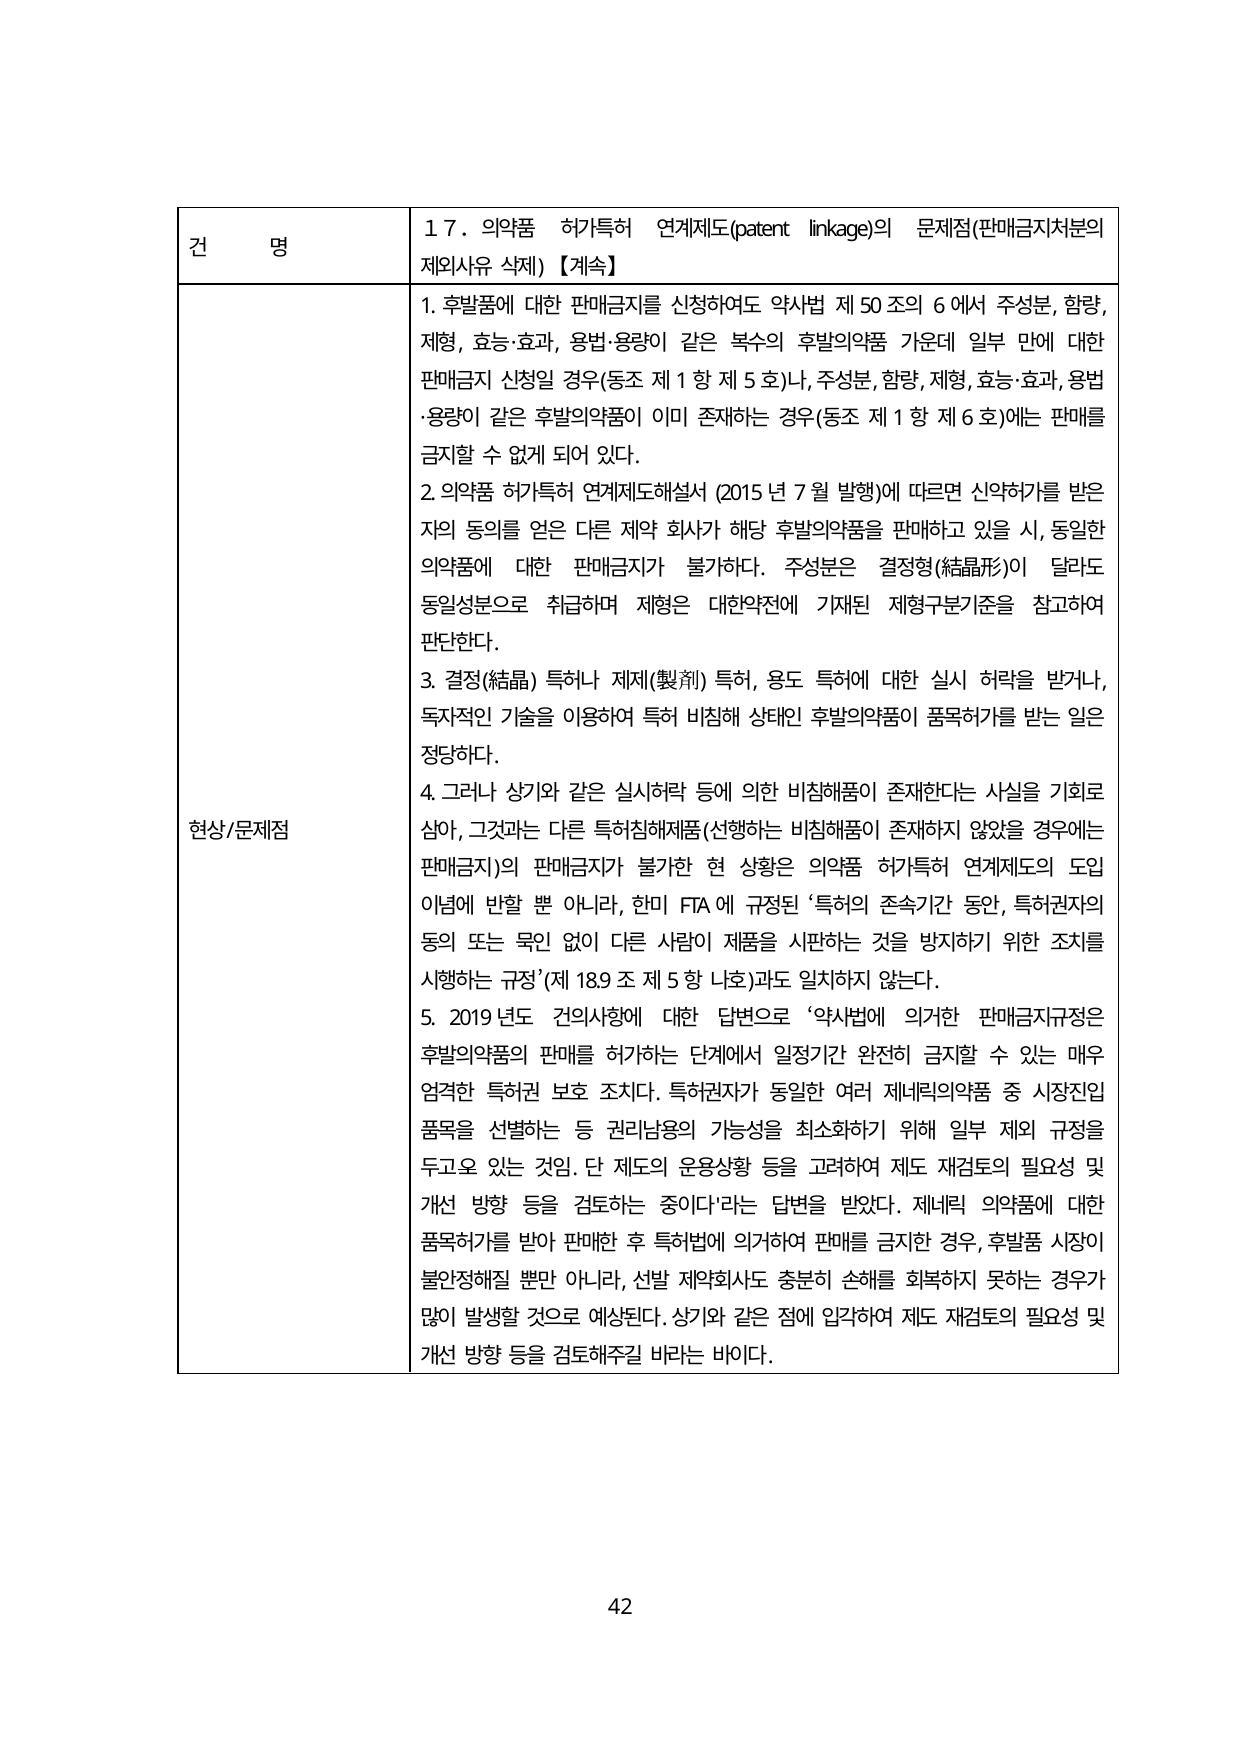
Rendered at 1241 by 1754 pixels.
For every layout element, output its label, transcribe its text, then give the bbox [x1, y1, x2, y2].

table_header １７．의약품 허가특허 연계제도(patent linkage)의 문제점(판매금지처분의 제외사유 삭제) 【계속】 [411, 208, 1118, 283]
table_cell 1. 후발품에 대한 판매금지를 신청하여도 약사법 제50조의 6에서 주성분, 함량, 제형, 효능·효과, 용법·용량이 같은 복수의 후발의약품 가운데 일부 만에 대한 판매금지 신청일 경우(동조 제1항 제5호)나, 주성분, 함량, 제형, 효능·효과, 용법·용량이 같은 후발의약품이 이미 존재하는 경우(동조 제1항 제6호)에는 판매를 금지할 수 없게 되어 있다. 2. 의약품 허가특허 연계제도해설서 (2015년 7월 발행)에 따르면 신약허가를 받은 자의 동의를 얻은 다른 제약 회사가 해당 후발의약품을 판매하고 있을 시, 동일한 의약품에 대한 판매금지가 불가하다. 주성분은 결정형(結晶形)이 달라도 동일성분으로 취급하며 제형은 대한약전에 기재된 제형구분기준을 참고하여 판단한다. 3. 결정(結晶) 특허나 제제(製剤) 특허, 용도 특허에 대한 실시 허락을 받거나, 독자적인 기술을 이용하여 특허 비침해 상태인 후발의약품이 품목허가를 받는 일은 정당하다. 4. 그러나 상기와 같은 실시허락 등에 의한 비침해품이 존재한다는 사실을 기회로 삼아, 그것과는 다른 특허침해제품(선행하는 비침해품이 존재하지 않았을 경우에는 판매금지)의 판매금지가 불가한 현 상황은 의약품 허가특허 연계제도의 도입 이념에 반할 뿐 아니라, 한미 FTA에 규정된 ‘특허의 존속기간 동안, 특허권자의 동의 또는 묵인 없이 다른 사람이 제품을 시판하는 것을 방지하기 위한 조치를 시행하는 규정’(제18.9조 제5항 나호)과도 일치하지 않는다. 5. 2019년도 건의사항에 대한 답변으로 ‘약사법에 의거한 판매금지규정은 후발의약품의 판매를 허가하는 단계에서 일정기간 완전히 금지할 수 있는 매우 엄격한 특허권 보호 조치다. 특허권자가 동일한 여러 제네릭의약품 중 시장진입 품목을 선별하는 등 권리남용의 가능성을 최소화하기 위해 일부 제외 규정을 두고오 있는 것임. 단 제도의 운용상황 등을 고려하여 제도 재검토의 필요성 및 개선 방향 등을 검토하는 중이다'라는 답변을 받았다. 제네릭 의약품에 대한 품목허가를 받아 판매한 후 특허법에 의거하여 판매를 금지한 경우, 후발품 시장이 불안정해질 뿐만 아니라, 선발 제약회사도 충분히 손해를 회복하지 못하는 경우가 많이 발생할 것으로 예상된다. 상기와 같은 점에 입각하여 제도 재검토의 필요성 및 개선 방향 등을 검토해주길 바라는 바이다. [411, 285, 1118, 1372]
table_header 건 명 [179, 208, 409, 283]
table_cell 현상/문제점 [179, 285, 409, 1372]
